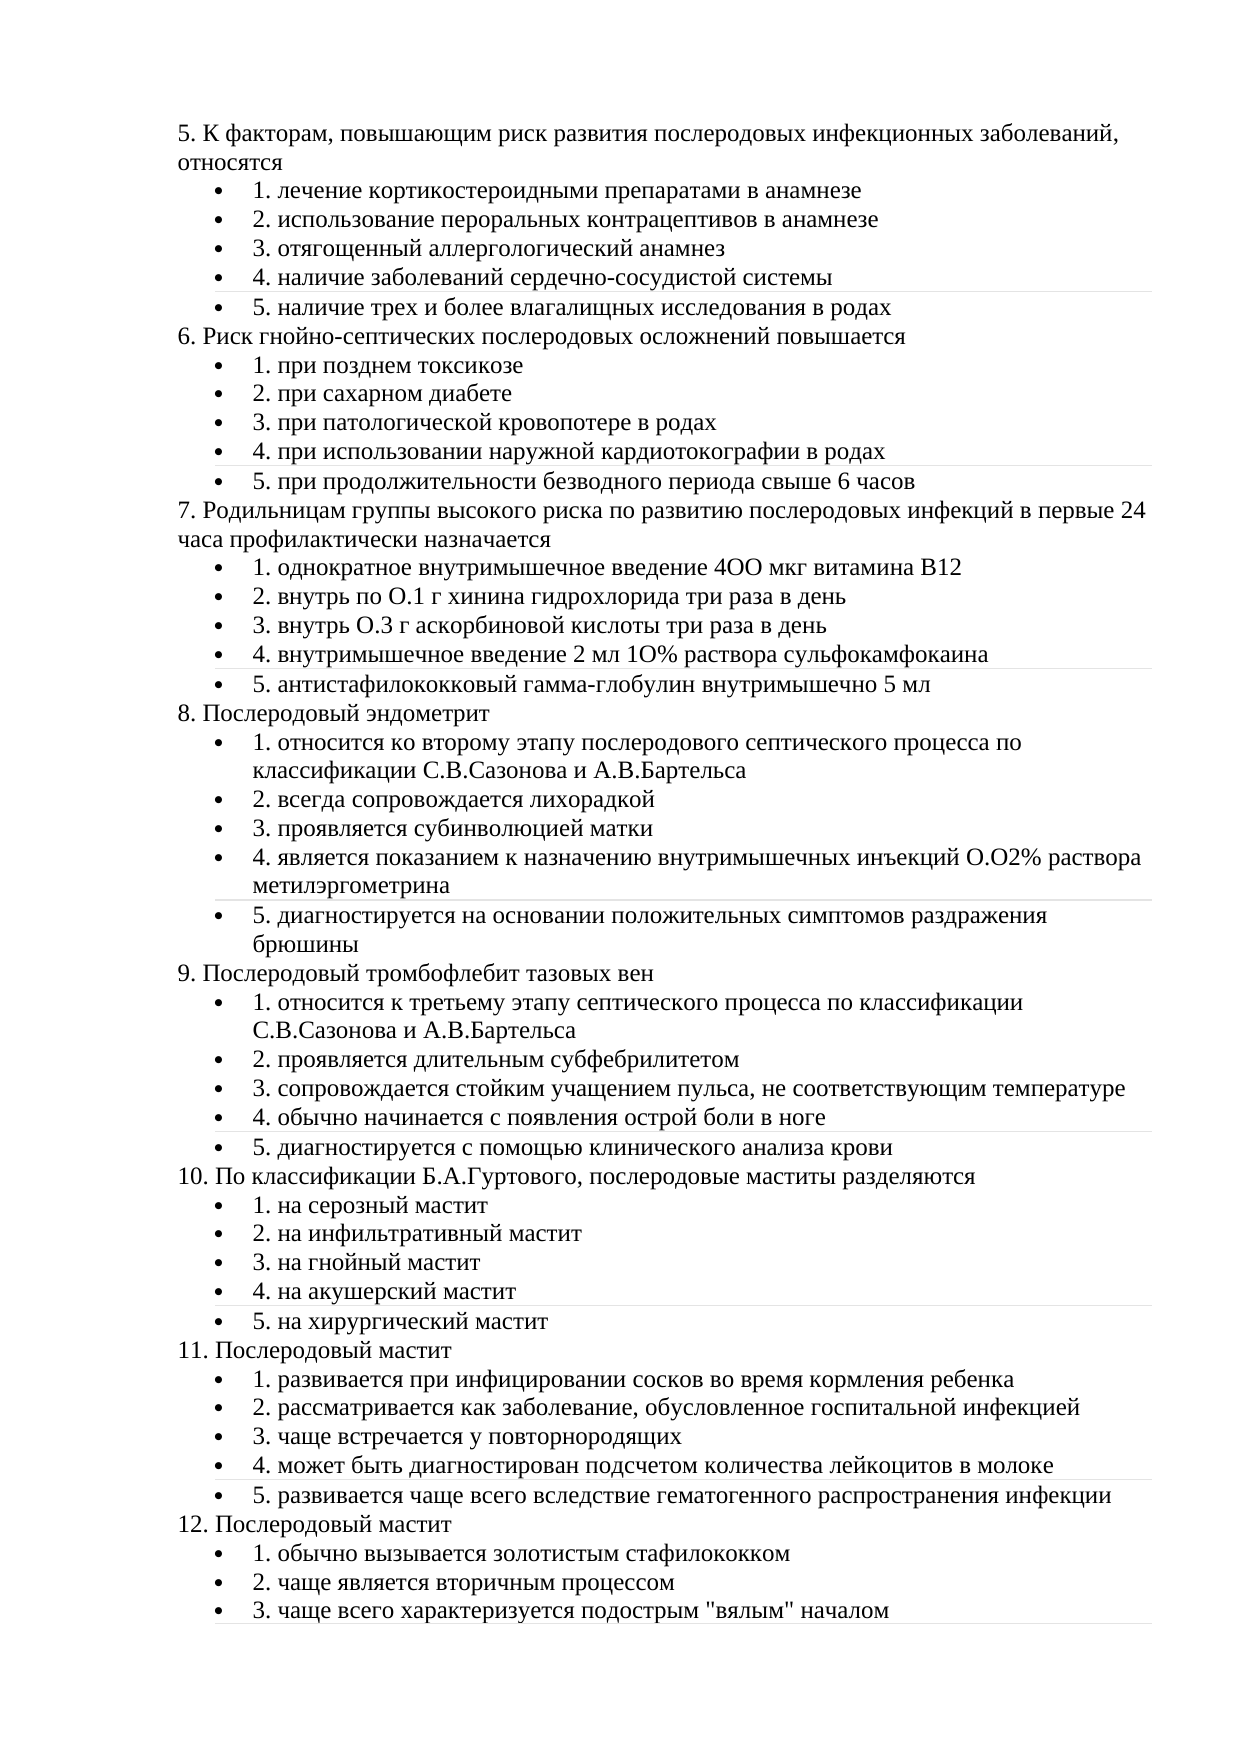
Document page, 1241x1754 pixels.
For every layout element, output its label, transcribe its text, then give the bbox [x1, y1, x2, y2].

text 12. Послеродовый мастит [177, 1509, 1152, 1538]
list 5. на хирургический мастит [215, 1306, 1152, 1335]
list 3. отягощенный аллергологический анамнез [215, 233, 1152, 262]
list 2. чаще является вторичным процессом [215, 1567, 1152, 1595]
list 3. чаще всего характеризуется подострым "вялым" началом [215, 1595, 1152, 1623]
text 7. Родильницам группы высокого риска по развитию послеродовых инфекций в первые 24 часа профилактически назначается [177, 495, 1152, 552]
list 4. обычно начинается с появления острой боли в ноге [215, 1102, 1152, 1131]
list 1. обычно вызывается золотистым стафилококком [215, 1538, 1152, 1567]
list 4. может быть диагностирован подсчетом количества лейкоцитов в молоке [215, 1450, 1152, 1479]
list 2. всегда сопровождается лихорадкой [215, 784, 1152, 813]
list 5. развивается чаще всего вследствие гематогенного распространения инфекции [215, 1480, 1152, 1509]
list 1. при позднем токсикозе [215, 350, 1152, 378]
list 5. диагностируется с помощью клинического анализа крови [215, 1132, 1152, 1161]
list 5. диагностируется на основании положительных симптомов раздражения брюшины [215, 901, 1152, 958]
list 4. внутримышечное введение 2 мл 1O% раствора сульфокамфокаина [215, 639, 1152, 668]
text 6. Риск гнойно-септических послеродовых осложнений повышается [177, 321, 1152, 350]
list 1. лечение кортикостероидными препаратами в анамнезе [215, 176, 1152, 204]
list 3. сопровождается стойким учащением пульса, не соответствующим температуре [215, 1073, 1152, 1102]
list 4. на акушерский мастит [215, 1276, 1152, 1305]
text 11. Послеродовый мастит [177, 1335, 1152, 1364]
list 2. использование пероральных контрацептивов в анамнезе [215, 204, 1152, 233]
text 9. Послеродовый тромбофлебит тазовых вен [177, 958, 1152, 987]
list 3. на гнойный мастит [215, 1247, 1152, 1276]
list 5. антистафилококковый гамма-глобулин внутримышечно 5 мл [215, 669, 1152, 698]
text 5. К факторам, повышающим риск развития послеродовых инфекционных заболеваний, относятся [177, 118, 1152, 176]
list 3. чаще встречается у повторнородящих [215, 1421, 1152, 1450]
list 4. является показанием к назначению внутримышечных инъекций O.O2% раствора метилэргометрина [215, 842, 1152, 899]
list 3. проявляется субинволюцией матки [215, 813, 1152, 842]
list 3. внутрь O.3 г аскорбиновой кислоты три раза в день [215, 610, 1152, 639]
list 1. развивается при инфицировании сосков во время кормления ребенка [215, 1364, 1152, 1392]
list 1. относится к третьему этапу септического процесса по классификации С.В.Сазонова и А.В.Бартельса [215, 987, 1152, 1044]
text 10. По классификации Б.А.Гуртового, послеродовые маститы разделяются [177, 1161, 1152, 1190]
list 5. при продолжительности безводного периода свыше 6 часов [215, 466, 1152, 495]
list 1. однократное внутримышечное введение 4OO мкг витамина В12 [215, 552, 1152, 581]
text 8. Послеродовый эндометрит [177, 698, 1152, 727]
list 2. на инфильтративный мастит [215, 1218, 1152, 1247]
list 2. при сахарном диабете [215, 378, 1152, 407]
list 2. внутрь по O.1 г хинина гидрохлорида три раза в день [215, 581, 1152, 610]
list 2. проявляется длительным субфебрилитетом [215, 1044, 1152, 1073]
list 2. рассматривается как заболевание, обусловленное госпитальной инфекцией [215, 1392, 1152, 1421]
list 5. наличие трех и более влагалищных исследования в родах [215, 292, 1152, 321]
list 1. относится ко второму этапу послеродового септического процесса по классификации С.В.Сазонова и А.В.Бартельса [215, 727, 1152, 784]
list 4. при использовании наружной кардиотокографии в родах [215, 436, 1152, 465]
list 1. на серозный мастит [215, 1190, 1152, 1218]
list 3. при патологической кровопотере в родах [215, 407, 1152, 436]
list 4. наличие заболеваний сердечно-сосудистой системы [215, 262, 1152, 291]
